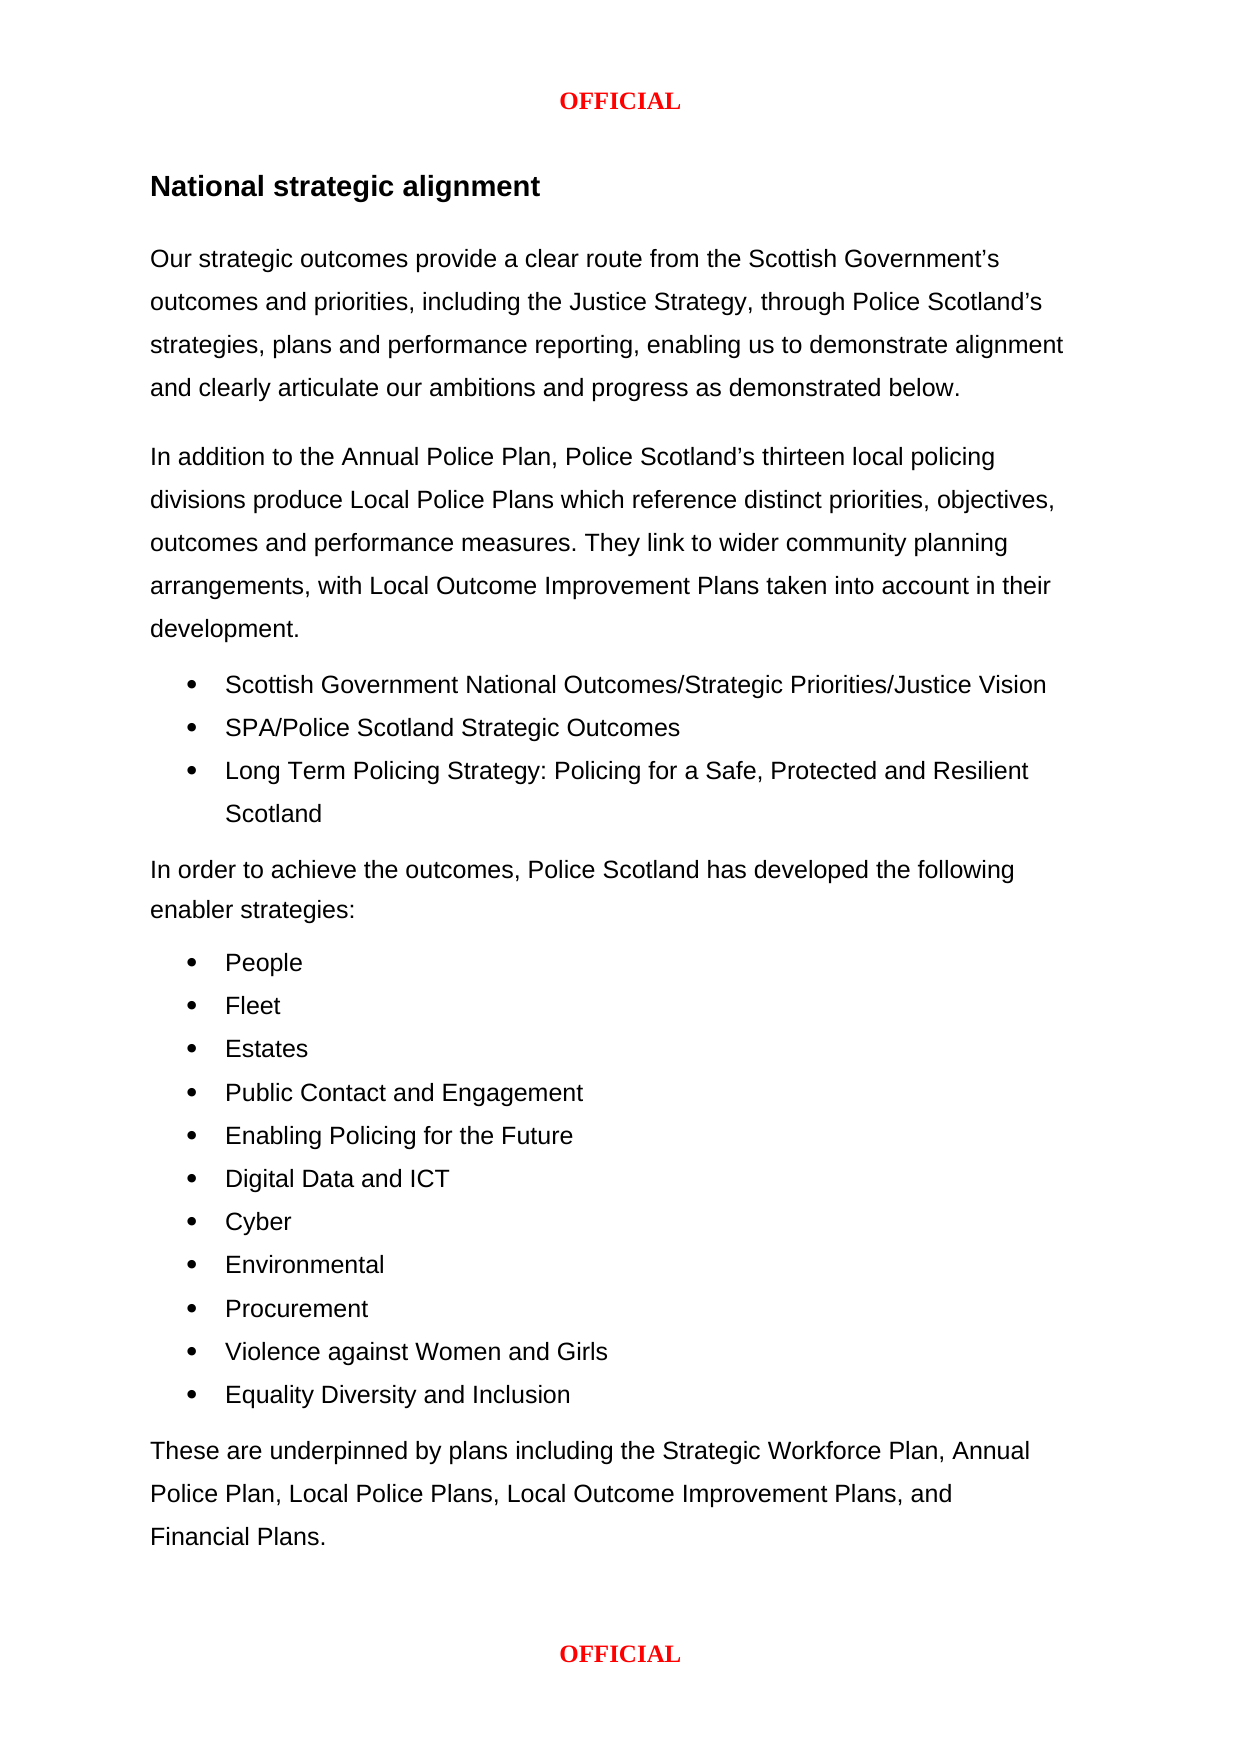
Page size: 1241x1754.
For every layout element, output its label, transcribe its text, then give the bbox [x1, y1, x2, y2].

list Violence against Women and Girls [187, 1337, 1090, 1366]
list Equality Diversity and Inclusion [187, 1380, 1090, 1409]
list Digital Data and ICT [187, 1164, 1090, 1193]
list Procurement [187, 1294, 1090, 1323]
list In order to achieve the outcomes, Police Scotland has developed the following [150, 855, 1090, 884]
list Enabling Policing for the Future [187, 1121, 1090, 1150]
list Environmental [187, 1251, 1090, 1279]
list Financial Plans. [150, 1522, 1090, 1551]
list Cyber [187, 1207, 1090, 1236]
list Estates [187, 1034, 1090, 1063]
list Fleet [187, 991, 1090, 1020]
subtitle National strategic alignment [150, 169, 1090, 202]
list Public Contact and Engagement [187, 1078, 1090, 1106]
text Our strategic outcomes provide a clear route from the Scottish Government’s outcomes and priorities, including the Justice Strategy, through Police Scotland’s strategies, plans and performance reporting, enabling us to demonstrate alignment and clearly articulate our ambitions and progress as demonstrated below. [150, 244, 1090, 402]
list People [187, 948, 1090, 977]
text In addition to the Annual Police Plan, Police Scotland’s thirteen local policing divisions produce Local Police Plans which reference distinct priorities, objectives, outcomes and performance measures. They link to wider community planning arrangements, with Local Outcome Improvement Plans taken into account in their development. [150, 442, 1090, 643]
list Police Plan, Local Police Plans, Local Outcome Improvement Plans, and [150, 1479, 1090, 1508]
list SPA/Police Scotland Strategic Outcomes [187, 713, 1090, 742]
list Scottish Government National Outcomes/Strategic Priorities/Justice Vision [187, 670, 1090, 698]
list These are underpinned by plans including the Strategic Workforce Plan, Annual [150, 1436, 1090, 1465]
list Long Term Policing Strategy: Policing for a Safe, Protected and Resilient Scotland [187, 756, 1090, 828]
list enabler strategies: [150, 895, 1090, 924]
